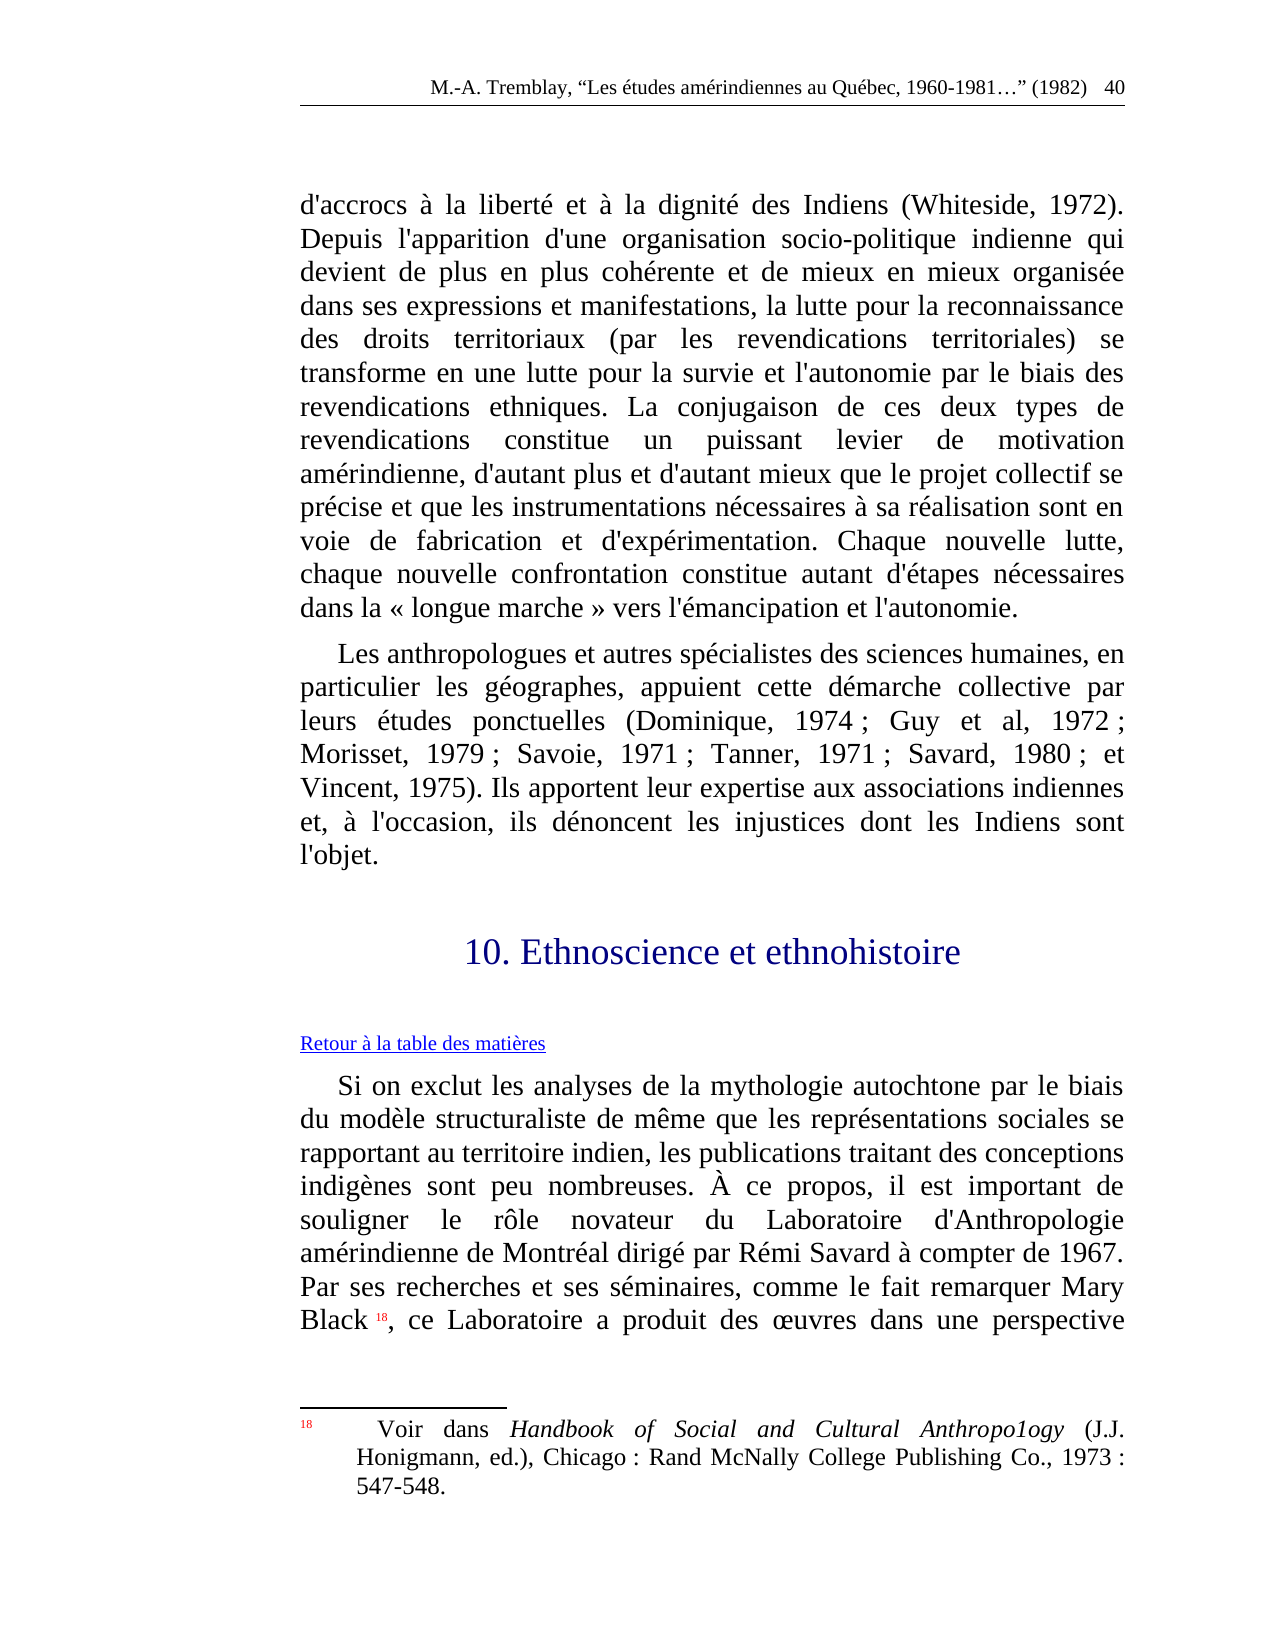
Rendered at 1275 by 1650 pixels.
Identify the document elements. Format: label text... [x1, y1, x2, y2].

text 10. Ethnoscience et ethnohistoire [300, 929, 1125, 972]
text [300, 1068, 1125, 1336]
text Retour à la table des matières [300, 1031, 1116, 1055]
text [300, 187, 1125, 623]
text Les anthropologues et autres spécialistes des sciences humaines, en particulier les géographes, appuient cette démarche collective par leurs études ponctuelles (Dominique, 1974 ; Guy et al, 1972 ; Morisset, 1979 ; Savoie, 1971 ; Tanner, 1971 ; Savard, 1980 ; et Vincent, 1975). Ils apportent leur expertise aux associations indiennes et, à l'occasion, ils dénoncent les injustices dont les Indiens sont l'objet. [300, 636, 1125, 871]
